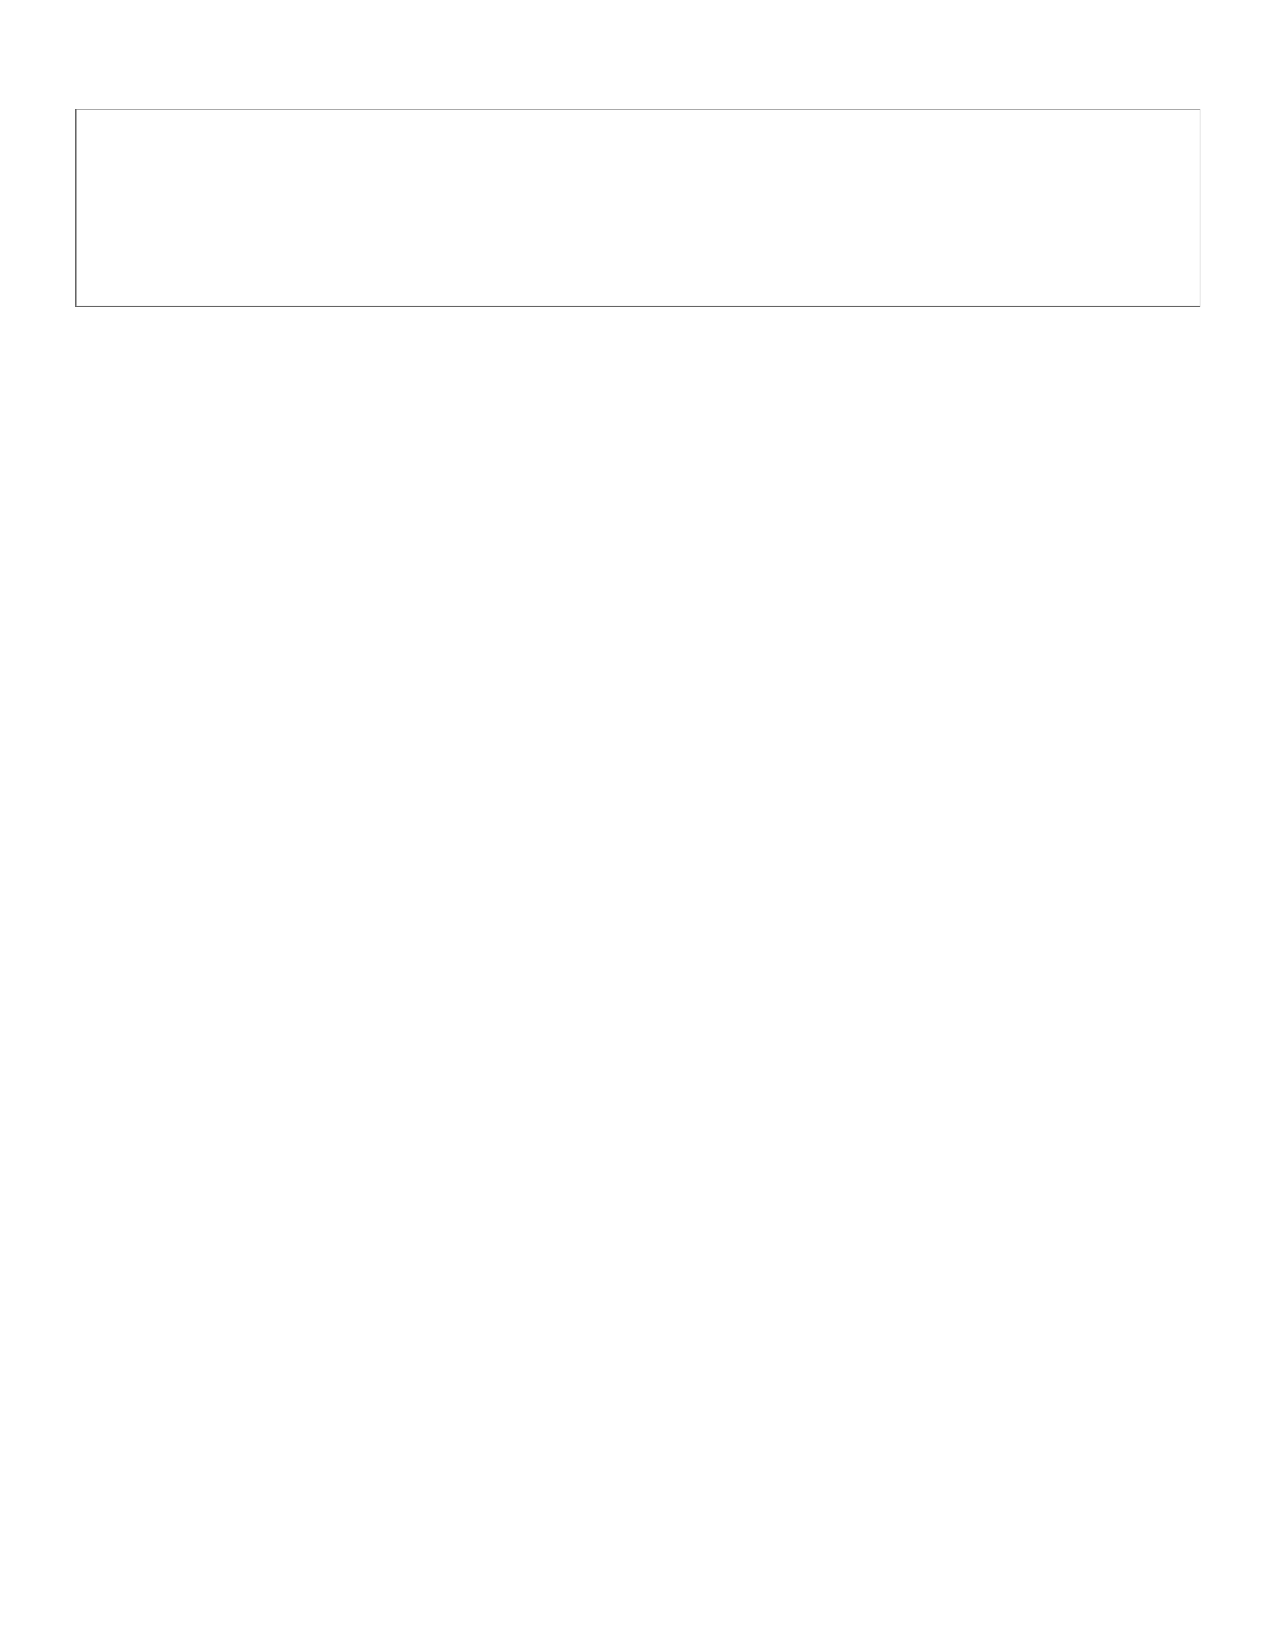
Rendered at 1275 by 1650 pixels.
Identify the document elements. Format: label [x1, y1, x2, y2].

picture [75, 109, 1200, 307]
